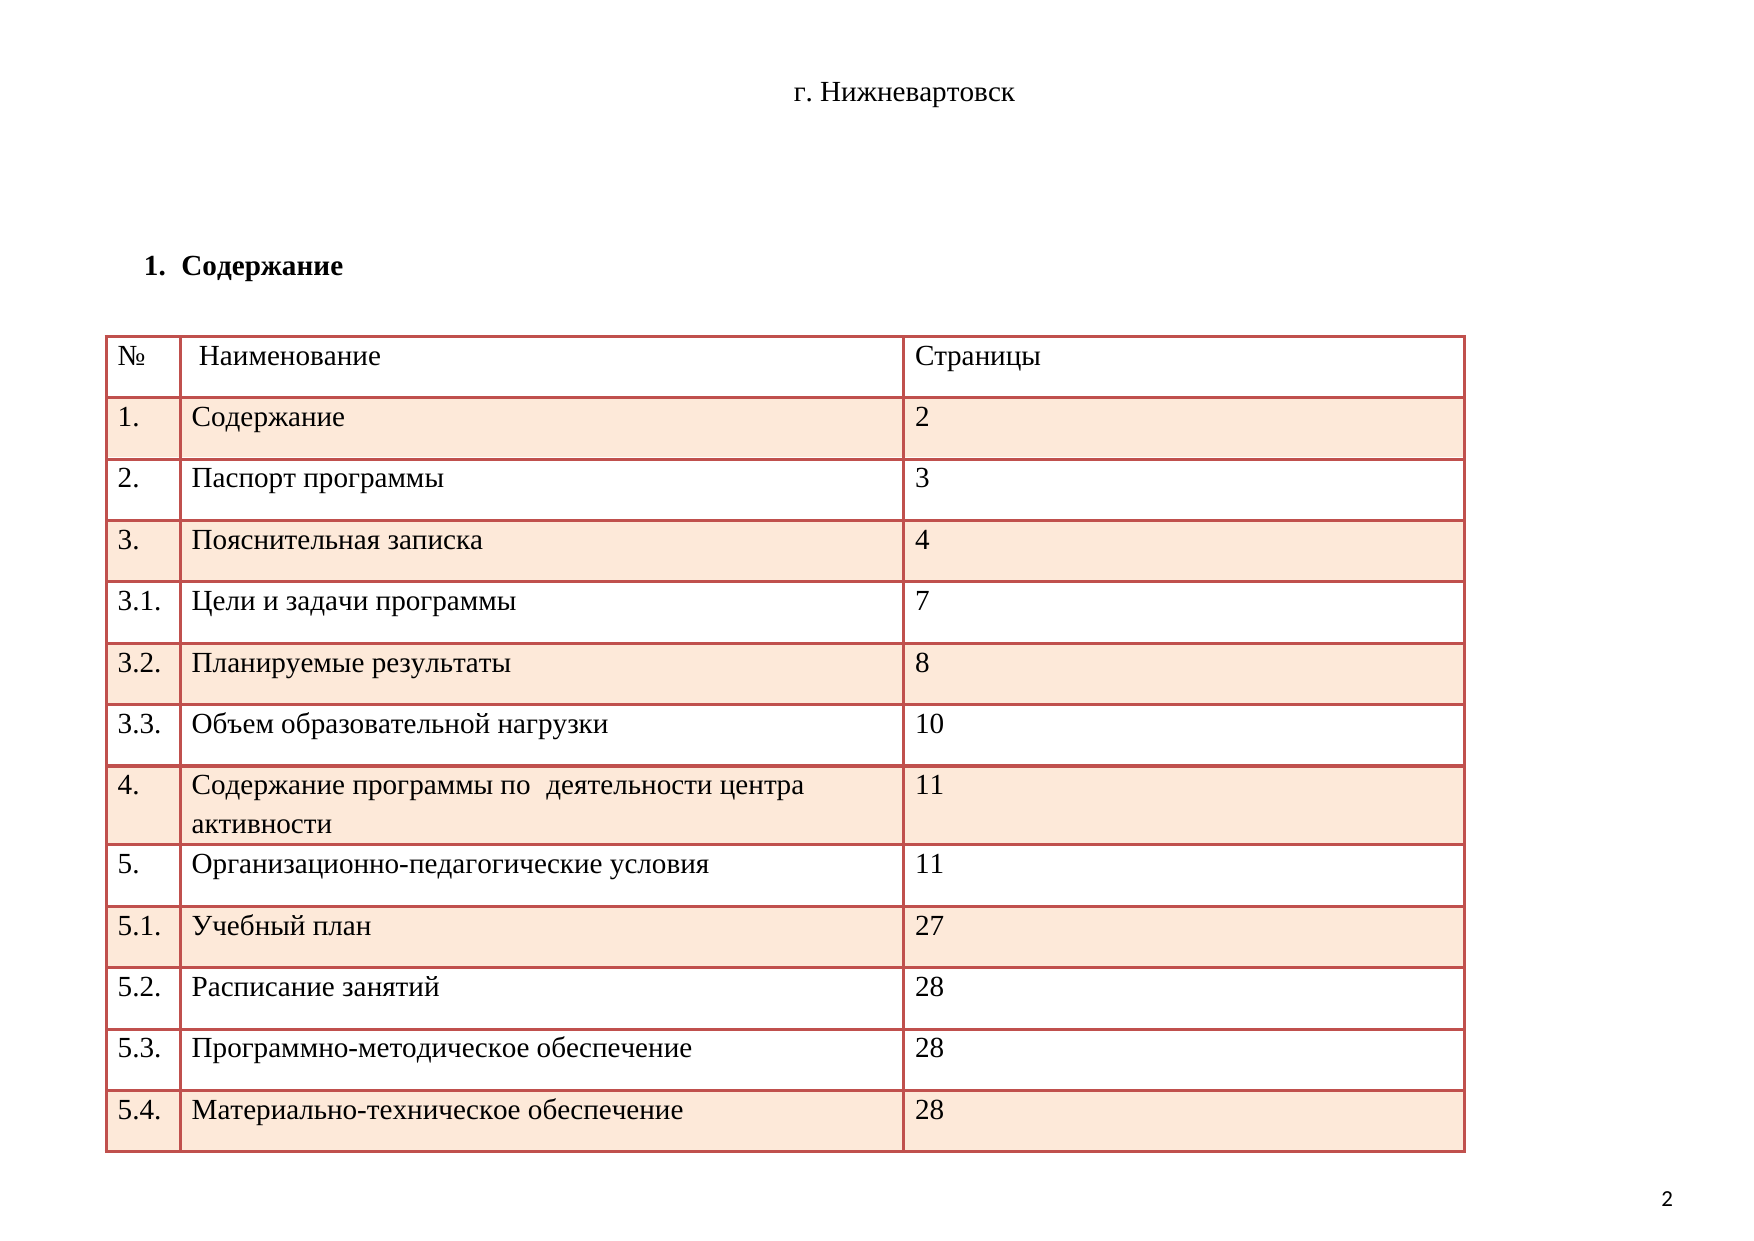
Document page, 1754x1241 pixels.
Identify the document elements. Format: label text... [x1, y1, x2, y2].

table_cell 28 [905, 969, 1463, 1027]
table_cell Объем образовательной нагрузки [182, 706, 902, 764]
table_cell Содержание [182, 399, 902, 457]
table_cell 11 [905, 768, 1463, 843]
table_cell Организационно-педагогические условия [182, 846, 902, 905]
table_cell 1. [108, 399, 179, 457]
table_cell Расписание занятий [182, 969, 902, 1027]
table_header Страницы [905, 338, 1463, 396]
table_cell 3 [905, 461, 1463, 519]
table_cell 7 [905, 583, 1463, 642]
table_cell Учебный план [182, 908, 902, 966]
table_cell 11 [905, 846, 1463, 905]
table_cell Паспорт программы [182, 461, 902, 519]
table_cell Пояснительная записка [182, 522, 902, 580]
table_cell 3. [108, 522, 179, 580]
table_cell 4. [108, 768, 179, 843]
text г. Нижневартовск [106, 74, 1702, 107]
table_cell 27 [905, 908, 1463, 966]
table_cell 3.3. [108, 706, 179, 764]
table_cell Планируемые результаты [182, 645, 902, 703]
table_cell 2 [905, 399, 1463, 457]
table_cell Содержание программы по деятельности центра активности [182, 768, 902, 843]
table_cell 28 [905, 1031, 1463, 1089]
table_cell 5.3. [108, 1031, 179, 1089]
table_cell Материально-техническое обеспечение [182, 1092, 902, 1150]
table_cell 5.1. [108, 908, 179, 966]
table_cell 5.4. [108, 1092, 179, 1150]
table_cell 2. [108, 461, 179, 519]
table_cell 5. [108, 846, 179, 905]
table_cell 5.2. [108, 969, 179, 1027]
table_cell 28 [905, 1092, 1463, 1150]
subtitle Содержание [144, 248, 1673, 282]
table_cell Программно-методическое обеспечение [182, 1031, 902, 1089]
table_cell Цели и задачи программы [182, 583, 902, 642]
table_header Наименование [182, 338, 902, 396]
table_cell 3.2. [108, 645, 179, 703]
table_cell 8 [905, 645, 1463, 703]
table_cell 10 [905, 706, 1463, 764]
table_cell 4 [905, 522, 1463, 580]
table_cell 3.1. [108, 583, 179, 642]
table_header № [108, 338, 179, 396]
